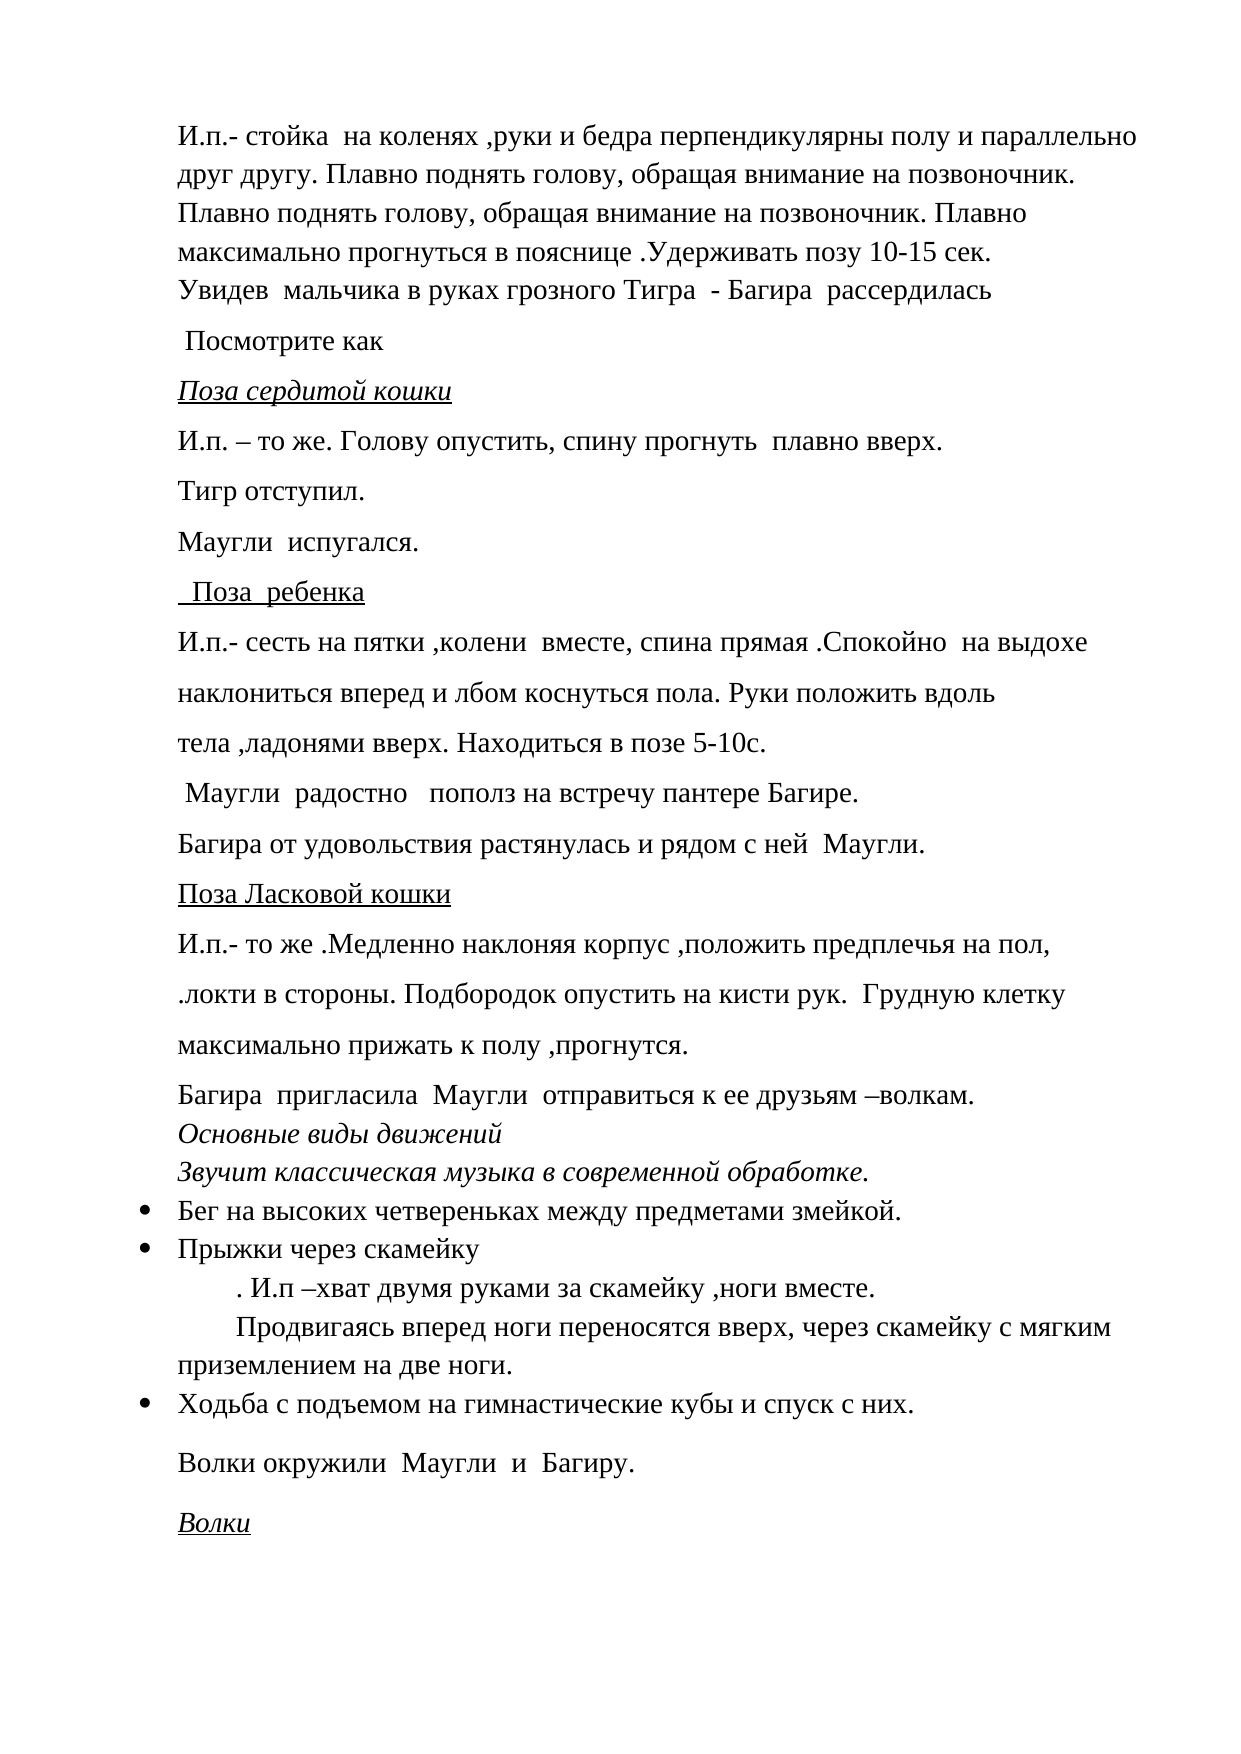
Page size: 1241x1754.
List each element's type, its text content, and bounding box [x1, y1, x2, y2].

text Маугли испугался. [177, 524, 1152, 557]
text Увидев мальчика в руках грозного Тигра - Багира рассердилась [177, 272, 1152, 306]
text Поза Ласковой кошки [177, 876, 1152, 909]
list Прыжки через скамейку [140, 1232, 1152, 1265]
text И.п.- то же .Медленно наклоняя корпус ,положить предплечья на пол, [177, 926, 1152, 960]
text Тигр отступил. [177, 473, 1152, 507]
text И.п. – то же. Голову опустить, спину прогнуть плавно вверх. [177, 423, 1152, 457]
list Бег на высоких четвереньках между предметами змейкой. [140, 1193, 1152, 1227]
text И.п.- сесть на пятки ,колени вместе, спина прямая .Спокойно на выдохе наклониться вперед и лбом коснуться пола. Руки положить вдоль тела ,ладонями вверх. Находиться в позе 5-10с. [177, 624, 1152, 759]
text Поза сердитой кошки [177, 373, 1152, 406]
text Звучит классическая музыка в современной обработке. [177, 1154, 1152, 1188]
text Основные виды движений [177, 1116, 1152, 1149]
text Волки окружили Маугли и Багиру. [177, 1445, 1152, 1479]
text Багира пригласила Маугли отправиться к ее друзьям –волкам. [177, 1077, 1152, 1111]
text Маугли радостно пополз на встречу пантере Багире. [177, 775, 1152, 809]
text . И.п –хват двумя руками за скамейку ,ноги вместе. [177, 1270, 1152, 1304]
text Багира от удовольствия растянулась и рядом с ней Маугли. [177, 826, 1152, 859]
list Ходьба с подъемом на гимнастические кубы и спуск с них. [140, 1386, 1152, 1419]
text Волки [177, 1505, 1152, 1538]
text .локти в стороны. Подбородок опустить на кисти рук. Грудную клетку максимально прижать к полу ,прогнутся. [177, 977, 1152, 1061]
text Посмотрите как [177, 323, 1152, 356]
text Поза ребенка [177, 574, 1152, 608]
text И.п.- стойка на коленях ,руки и бедра перпендикулярны полу и параллельно друг другу. Плавно поднять голову, обращая внимание на позвоночник. Плавно поднять голову, обращая внимание на позвоночник. Плавно максимально прогнуться в пояснице .Удерживать позу 10-15 сек. [177, 118, 1152, 267]
text Продвигаясь вперед ноги переносятся вверх, через скамейку с мягким приземлением на две ноги. [177, 1309, 1152, 1381]
